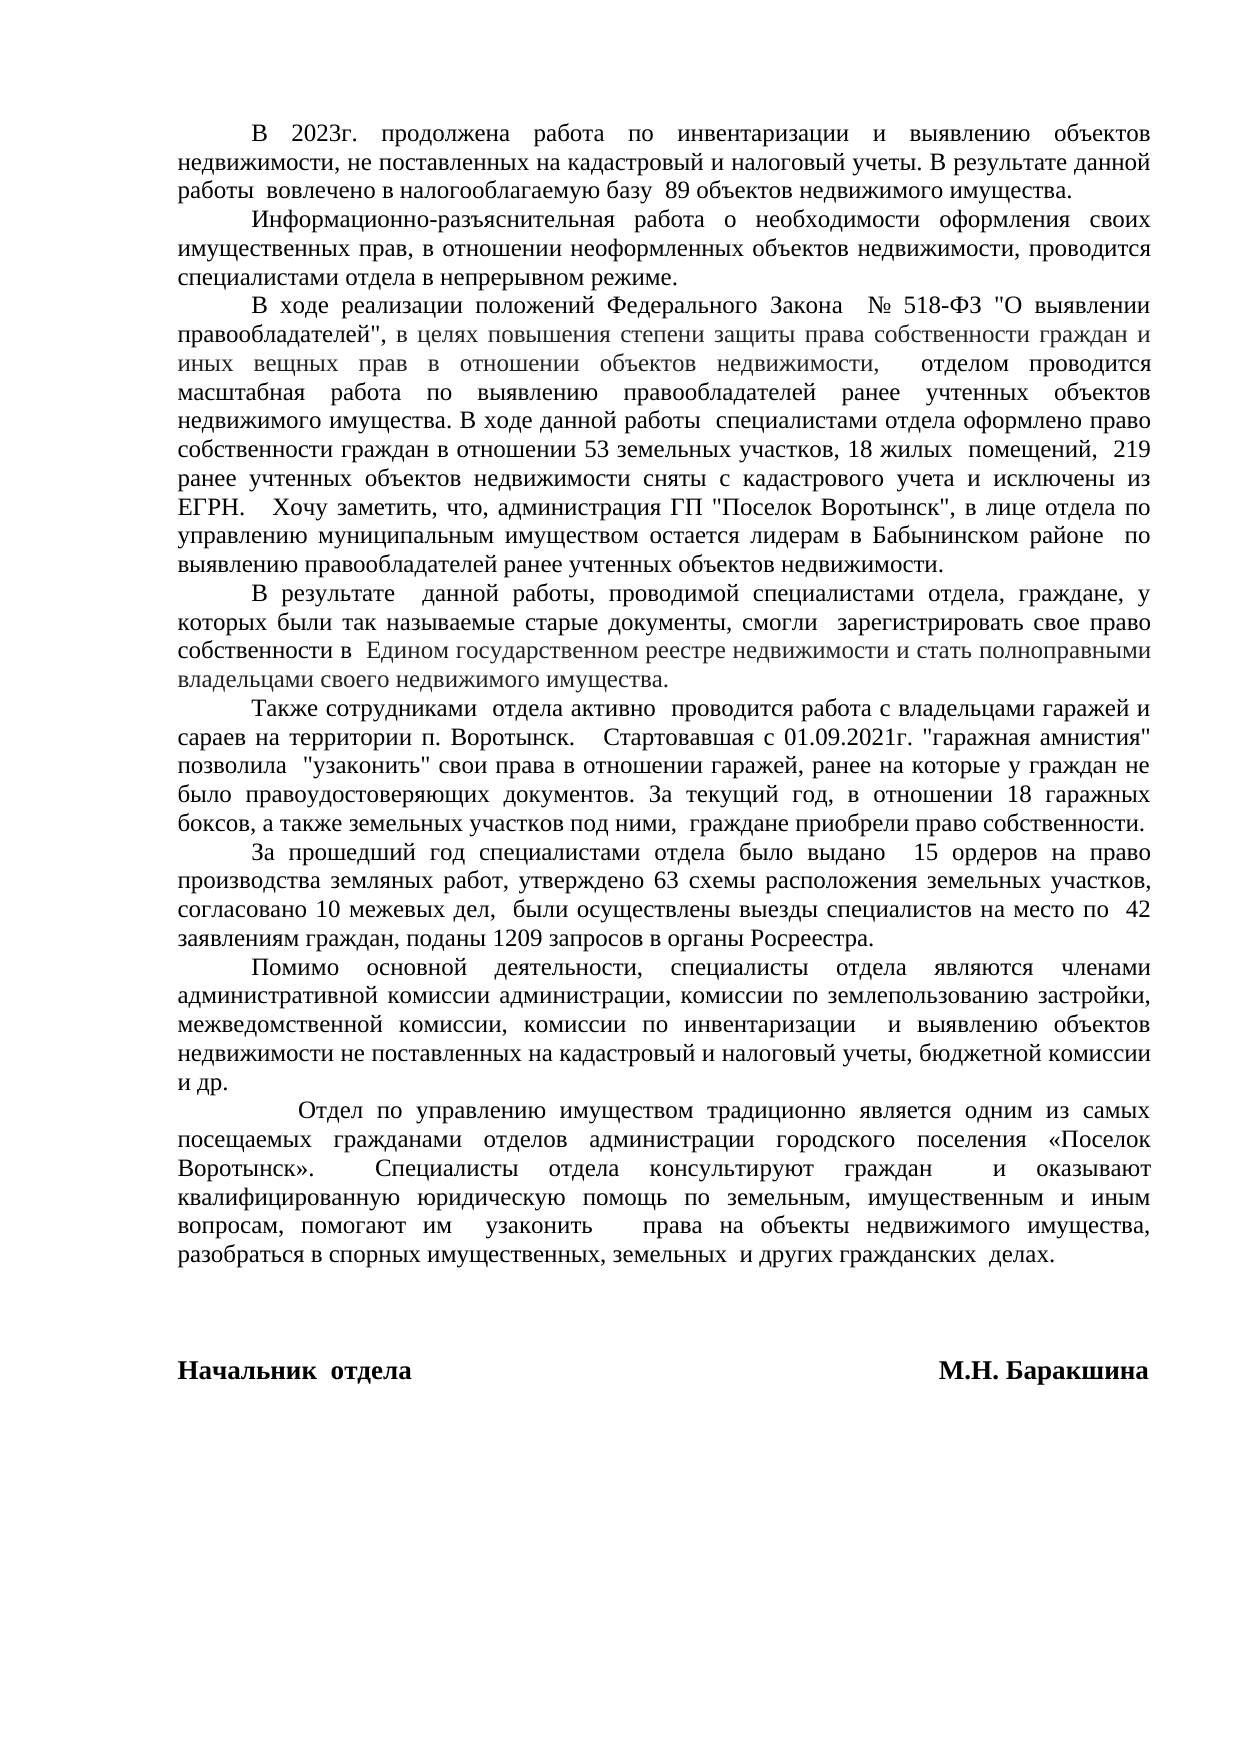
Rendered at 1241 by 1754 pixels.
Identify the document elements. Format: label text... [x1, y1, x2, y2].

text В ходе реализации положений Федерального Закона № 518-ФЗ "О выявлении правообладателей", в целях повышения степени защиты права собственности граждан и иных вещных прав в отношении объектов недвижимости, отделом проводится масштабная работа по выявлению правообладателей ранее учтенных объектов недвижимого имущества. В ходе данной работы специалистами отдела оформлено право собственности граждан в отношении 53 земельных участков, 18 жилых помещений, 219 ранее учтенных объектов недвижимости сняты с кадастрового учета и исключены из ЕГРН. Хочу заметить, что, администрация ГП "Поселок Воротынск", в лице отдела по управлению муниципальным имуществом остается лидерам в Бабынинском районе по выявлению правообладателей ранее учтенных объектов недвижимости. [177, 291, 1152, 578]
text За прошедший год специалистами отдела было выдано 15 ордеров на право производства земляных работ, утверждено 63 схемы расположения земельных участков, согласовано 10 межевых дел, были осуществлены выезды специалистов на место по 42 заявлениям граждан, поданы 1209 запросов в органы Росреестра. [177, 837, 1152, 952]
text Также сотрудниками отдела активно проводится работа с владельцами гаражей и сараев на территории п. Воротынск. Стартовавшая с 01.09.2021г. "гаражная амнистия" позволила "узаконить" свои права в отношении гаражей, ранее на которые у граждан не было правоудостоверяющих документов. За текущий год, в отношении 18 гаражных боксов, а также земельных участков под ними, граждане приобрели право собственности. [177, 693, 1152, 837]
text Информационно-разъяснительная работа о необходимости оформления своих имущественных прав, в отношении неоформленных объектов недвижимости, проводится специалистами отдела в непрерывном режиме. [177, 204, 1152, 291]
text Помимо основной деятельности, специалисты отдела являются членами административной комиссии администрации, комиссии по землепользованию застройки, межведомственной комиссии, комиссии по инвентаризации и выявлению объектов недвижимости не поставленных на кадастровый и налоговый учеты, бюджетной комиссии и др. [177, 952, 1152, 1096]
text Отдел по управлению имуществом традиционно является одним из самых посещаемых гражданами отделов администрации городского поселения «Поселок Воротынск». Специалисты отдела консультируют граждан и оказывают квалифицированную юридическую помощь по земельным, имущественным и иным вопросам, помогают им узаконить права на объекты недвижимого имущества, разобраться в спорных имущественных, земельных и других гражданских делах. [177, 1096, 1152, 1268]
text Начальник отдела М.Н. Баракшина [177, 1354, 1152, 1386]
text В результате данной работы, проводимой специалистами отдела, граждане, у которых были так называемые старые документы, смогли зарегистрировать свое право собственности в Едином государственном реестре недвижимости и стать полноправными владельцами своего недвижимого имущества. [177, 578, 1152, 693]
text В 2023г. продолжена работа по инвентаризации и выявлению объектов недвижимости, не поставленных на кадастровый и налоговый учеты. В результате данной работы вовлечено в налогооблагаемую базу 89 объектов недвижимого имущества. [177, 118, 1152, 204]
